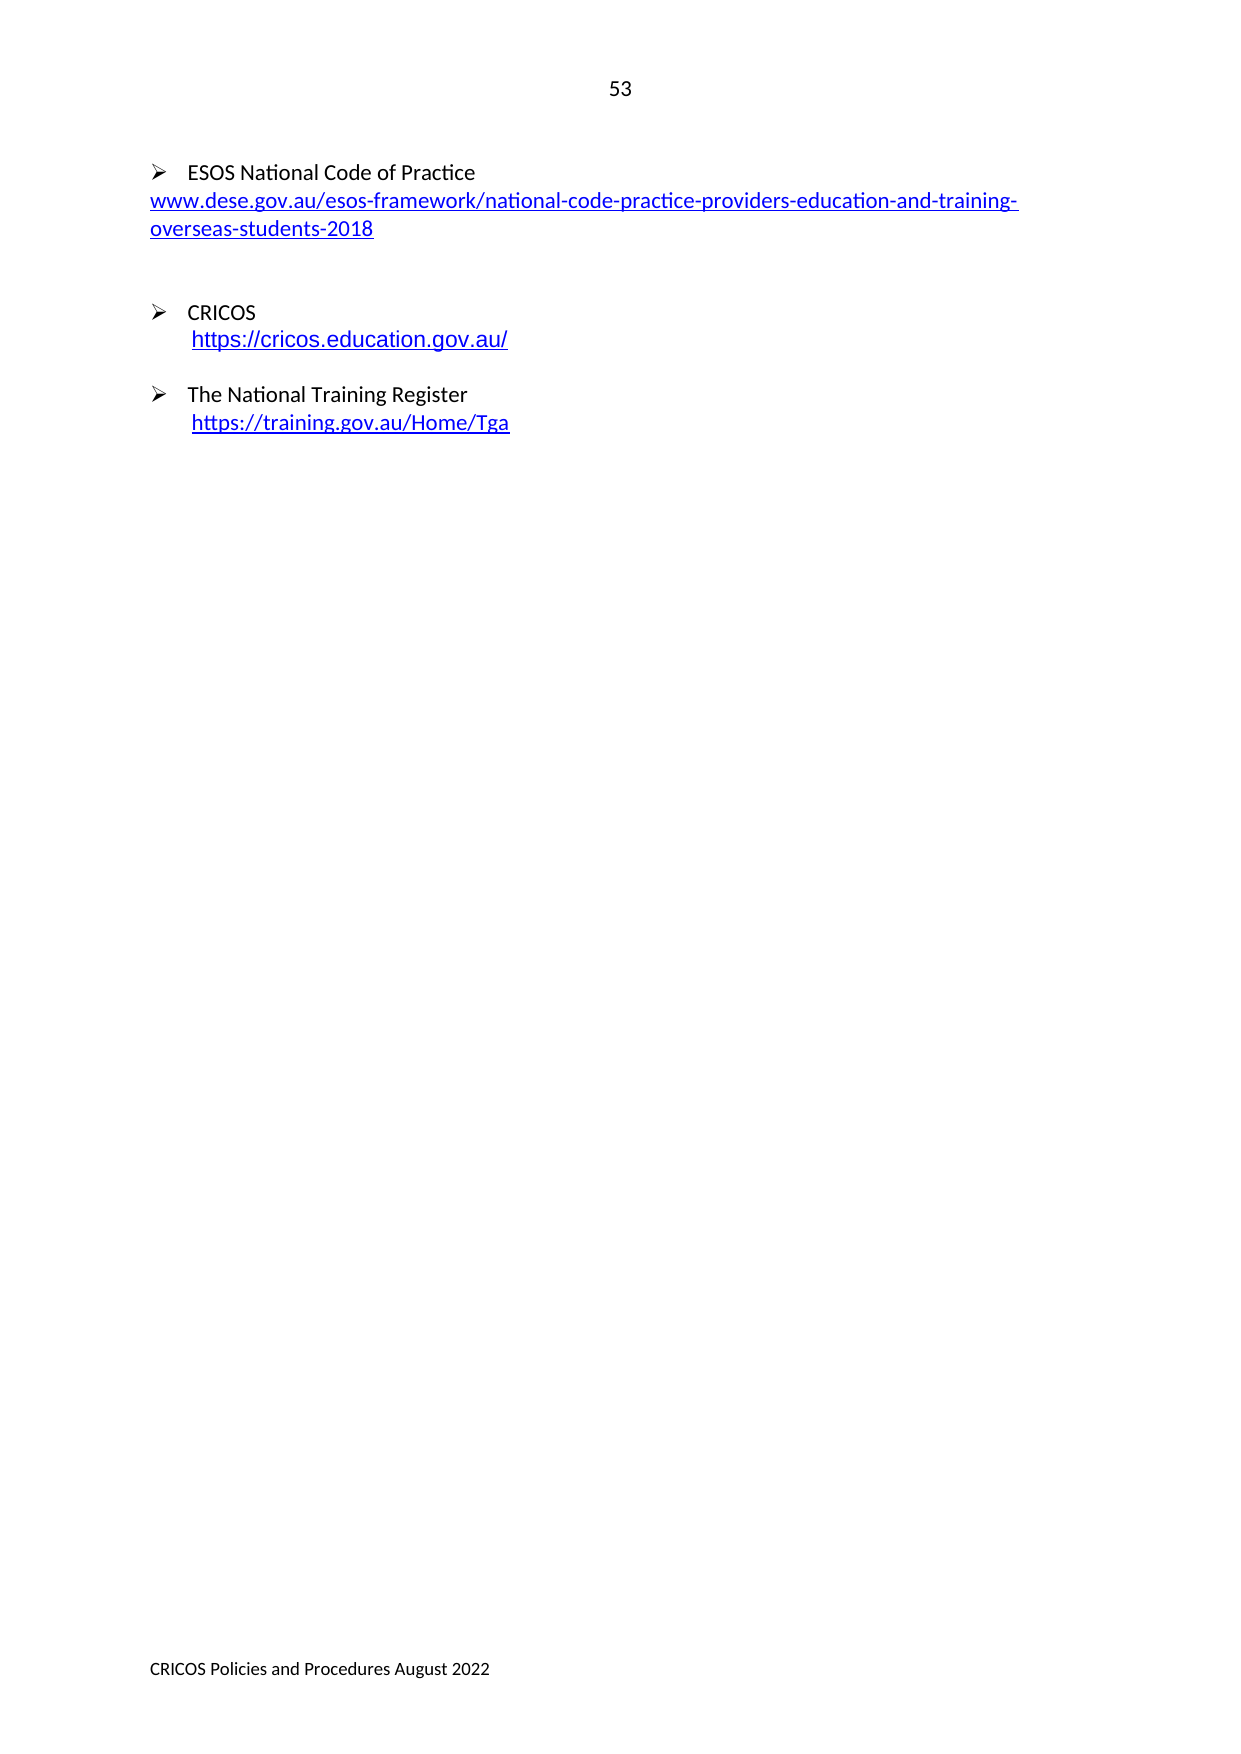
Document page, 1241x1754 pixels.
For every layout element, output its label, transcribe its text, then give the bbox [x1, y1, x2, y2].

text https://training.gov.au/Home/Tga [150, 408, 1090, 436]
text www.dese.gov.au/esos-framework/national-code-practice-providers-education-and-training-overseas-students-2018 [150, 186, 1090, 242]
list CRICOS [150, 298, 1090, 326]
list The National Training Register [150, 380, 1090, 408]
text https://cricos.education.gov.au/ [150, 326, 1090, 352]
list ESOS National Code of Practice [150, 158, 1090, 186]
